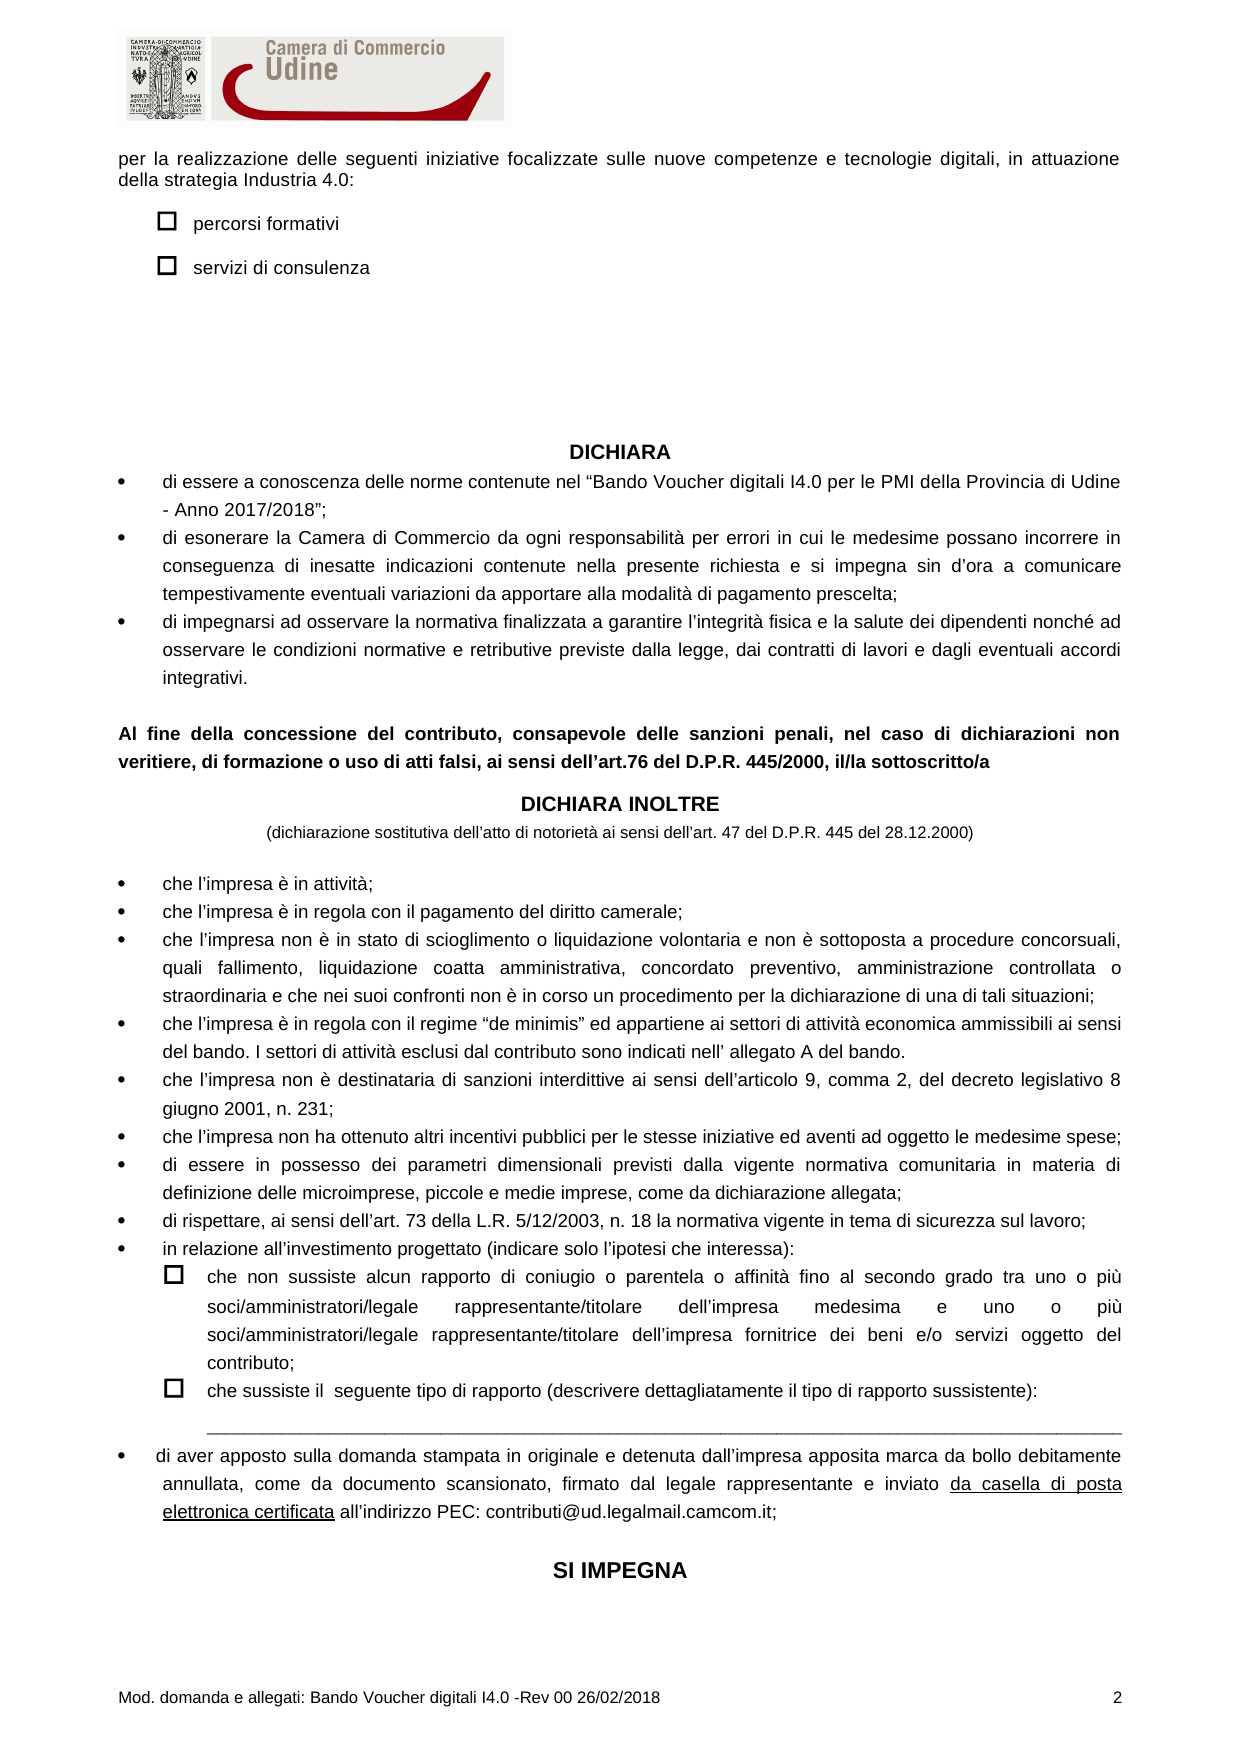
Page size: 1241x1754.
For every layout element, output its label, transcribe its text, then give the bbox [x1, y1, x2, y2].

list di impegnarsi ad osservare la normativa finalizzata a garantire l’integrità fisica e la salute dei dipendenti nonché ad osservare le condizioni normative e retributive previste dalla legge, dai contratti di lavori e dagli eventuali accordi integrativi. [118, 611, 1122, 689]
list in relazione all’investimento progettato (indicare solo l’ipotesi che interessa): [118, 1238, 1122, 1259]
text (dichiarazione sostitutiva dell’atto di notorietà ai sensi dell’art. 47 del D.P.R. 445 del 28.12.2000) [118, 823, 1122, 842]
list che l’impresa è in attività; [118, 873, 1122, 894]
list che l’impresa non è in stato di scioglimento o liquidazione volontaria e non è sottoposta a procedure concorsuali, quali fallimento, liquidazione coatta amministrativa, concordato preventivo, amministrazione controllata o straordinaria e che nei suoi confronti non è in corso un procedimento per la dichiarazione di una di tali situazioni; [118, 929, 1122, 1007]
text SI IMPEGNA [118, 1557, 1122, 1583]
text Al fine della concessione del contributo, consapevole delle sanzioni penali, nel caso di dichiarazioni non veritiere, di formazione o uso di atti falsi, ai sensi dell’art.76 del D.P.R. 445/2000, il/la sottoscritto/a [118, 723, 1122, 773]
picture [118, 29, 512, 128]
list che sussiste il seguente tipo di rapporto (descrivere dettagliatamente il tipo di rapporto sussistente): [162, 1379, 1122, 1402]
text DICHIARA INOLTRE [118, 792, 1122, 816]
list che l’impresa non è destinataria di sanzioni interdittive ai sensi dell’articolo 9, comma 2, del decreto legislativo 8 giugno 2001, n. 231; [118, 1069, 1122, 1119]
list di essere a conoscenza delle norme contenute nel “Bando Voucher digitali I4.0 per le PMI della Provincia di Udine - Anno 2017/2018”; [118, 471, 1122, 520]
list di essere in possesso dei parametri dimensionali previsti dalla vigente normativa comunitaria in materia di definizione delle microimprese, piccole e medie imprese, come da dichiarazione allegata; [118, 1153, 1122, 1203]
list di aver apposto sulla domanda stampata in originale e detenuta dall’impresa apposita marca da bollo debitamente annullata, come da documento scansionato, firmato dal legale rappresentante e inviato da casella di posta elettronica certificata all’indirizzo PEC: contributi@ud.legalmail.camcom.it; [118, 1444, 1122, 1522]
list che l’impresa è in regola con il regime “de minimis” ed appartiene ai settori di attività economica ammissibili ai sensi del bando. I settori di attività esclusi dal contributo sono indicati nell’ allegato A del bando. [118, 1013, 1122, 1063]
list di esonerare la Camera di Commercio da ogni responsabilità per errori in cui le medesime possano incorrere in conseguenza di inesatte indicazioni contenute nella presente richiesta e si impegna sin d’ora a comunicare tempestivamente eventuali variazioni da apportare alla modalità di pagamento prescelta; [118, 527, 1122, 604]
list percorsi formativi [156, 212, 1122, 235]
list che l’impresa non ha ottenuto altri incentivi pubblici per le stesse iniziative ed aventi ad oggetto le medesime spese; [118, 1125, 1122, 1147]
list servizi di consulenza [156, 257, 1122, 280]
list di rispettare, ai sensi dell’art. 73 della L.R. 5/12/2003, n. 18 la normativa vigente in tema di sicurezza sul lavoro; [118, 1210, 1122, 1231]
text DICHIARA [118, 439, 1122, 463]
text per la realizzazione delle seguenti iniziative focalizzate sulle nuove competenze e tecnologie digitali, in attuazione della strategia Industria 4.0: [118, 148, 1122, 191]
list che l’impresa è in regola con il pagamento del diritto camerale; [118, 901, 1122, 922]
list che non sussiste alcun rapporto di coniugio o parentela o affinità fino al secondo grado tra uno o più soci/amministratori/legale rappresentante/titolare dell’impresa medesima e uno o più soci/amministratori/legale rappresentante/titolare dell’impresa fornitrice dei beni e/o servizi oggetto del contributo; [162, 1266, 1122, 1373]
